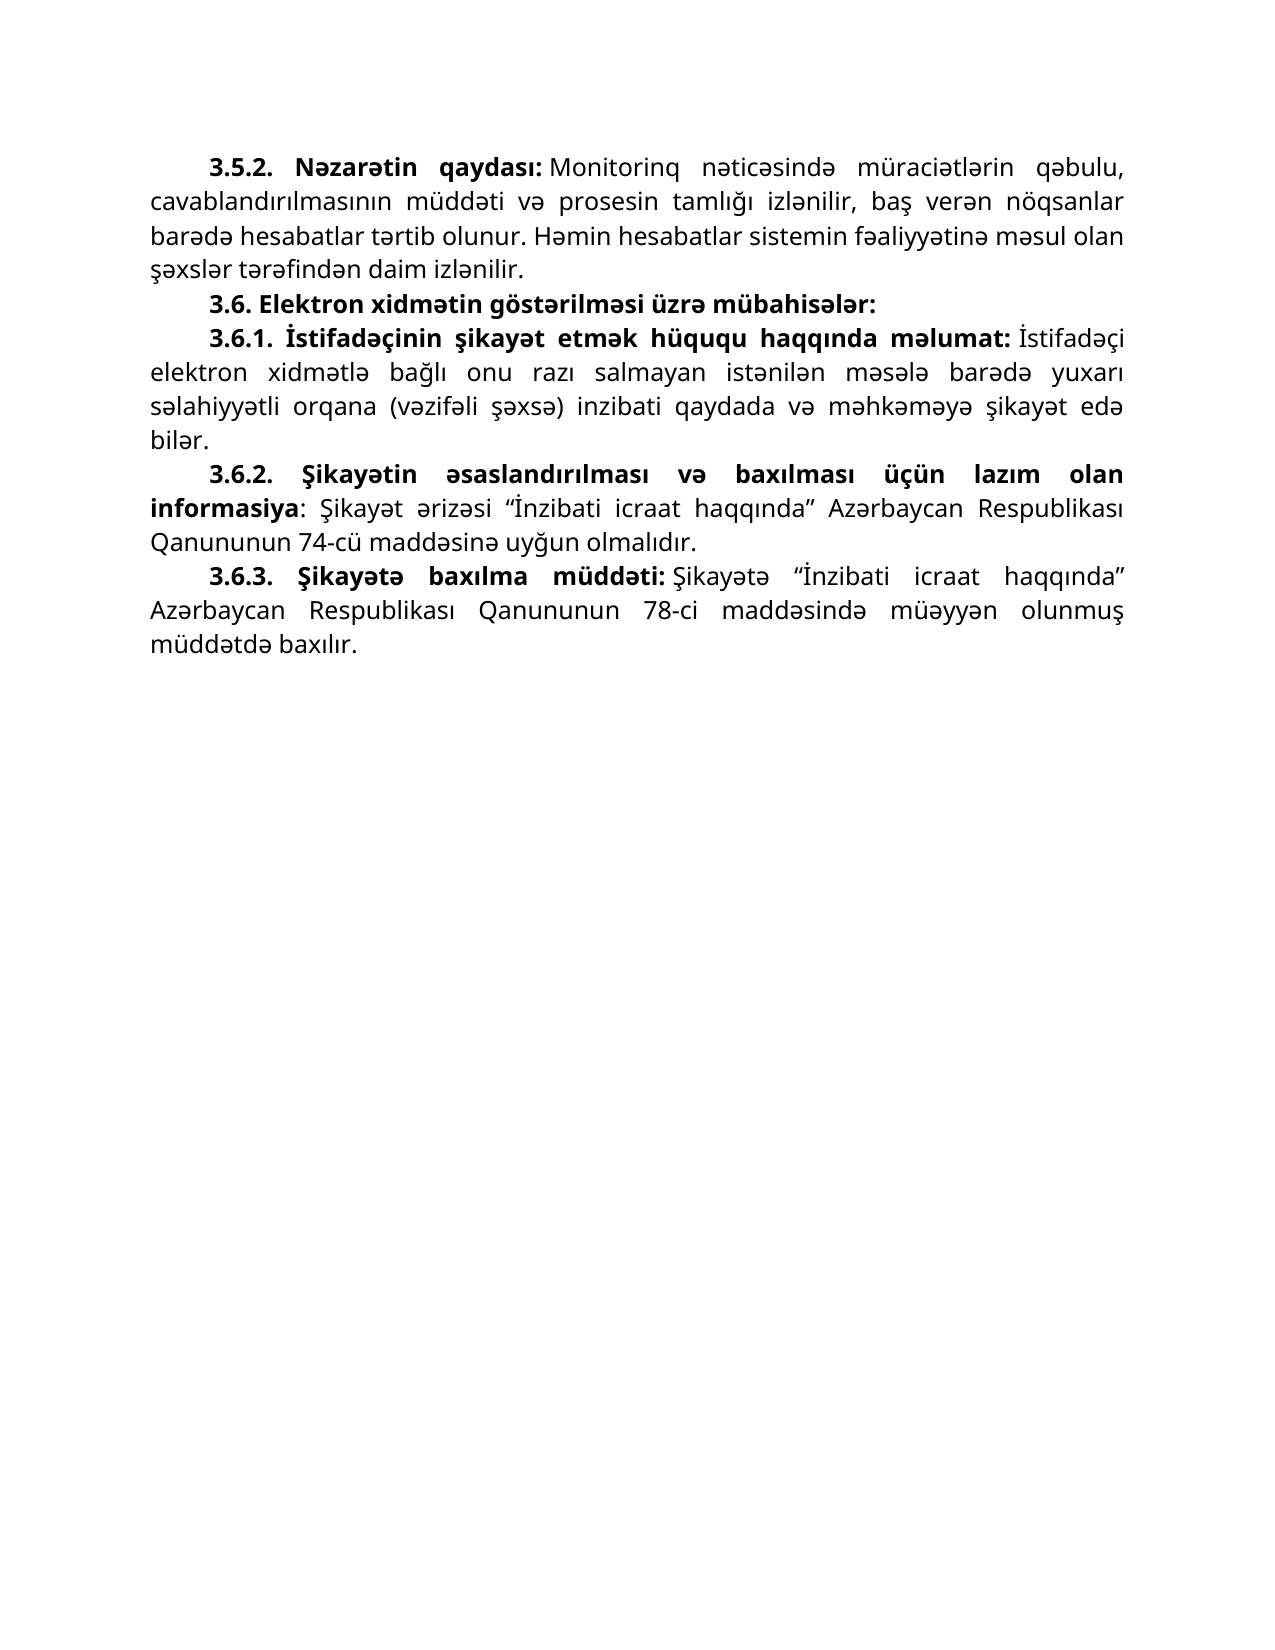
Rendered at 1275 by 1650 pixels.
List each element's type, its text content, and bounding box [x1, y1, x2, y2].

text 3.6. Elektron xidmətin göstərilməsi üzrə mübahisələr: [150, 286, 1125, 320]
text 3.6.2. Şikayətin əsaslandırılması və baxılması üçün lazım olan informasiya: Şikayət ərizəsi “İnzibati icraat haqqında” Azərbaycan Respublikası Qanununun 74-cü maddəsinə uyğun olmalıdır. [150, 457, 1125, 559]
text 3.6.3. Şikayətə baxılma müddəti: Şikayətə “İnzibati icraat haqqında” Azərbaycan Respublikası Qanununun 78-ci maddəsində müəyyən olunmuş müddətdə baxılır. [150, 559, 1125, 661]
text 3.6.1. İstifadəçinin şikayət etmək hüququ haqqında məlumat: İstifadəçi elektron xidmətlə bağlı onu razı salmayan istənilən məsələ barədə yuxarı səlahiyyətli orqana (vəzifəli şəxsə) inzibati qaydada və məhkəməyə şikayət edə bilər. [150, 320, 1125, 457]
text 3.5.2. Nəzarətin qaydası: Monitorinq nəticəsində müraciətlərin qəbulu, cavablandırılmasının müddəti və prosesin tamlığı izlənilir, baş verən nöqsanlar barədə hesabatlar tərtib olunur. Həmin hesabatlar sistemin fəaliyyətinə məsul olan şəxslər tərəfindən daim izlənilir. [150, 150, 1125, 286]
